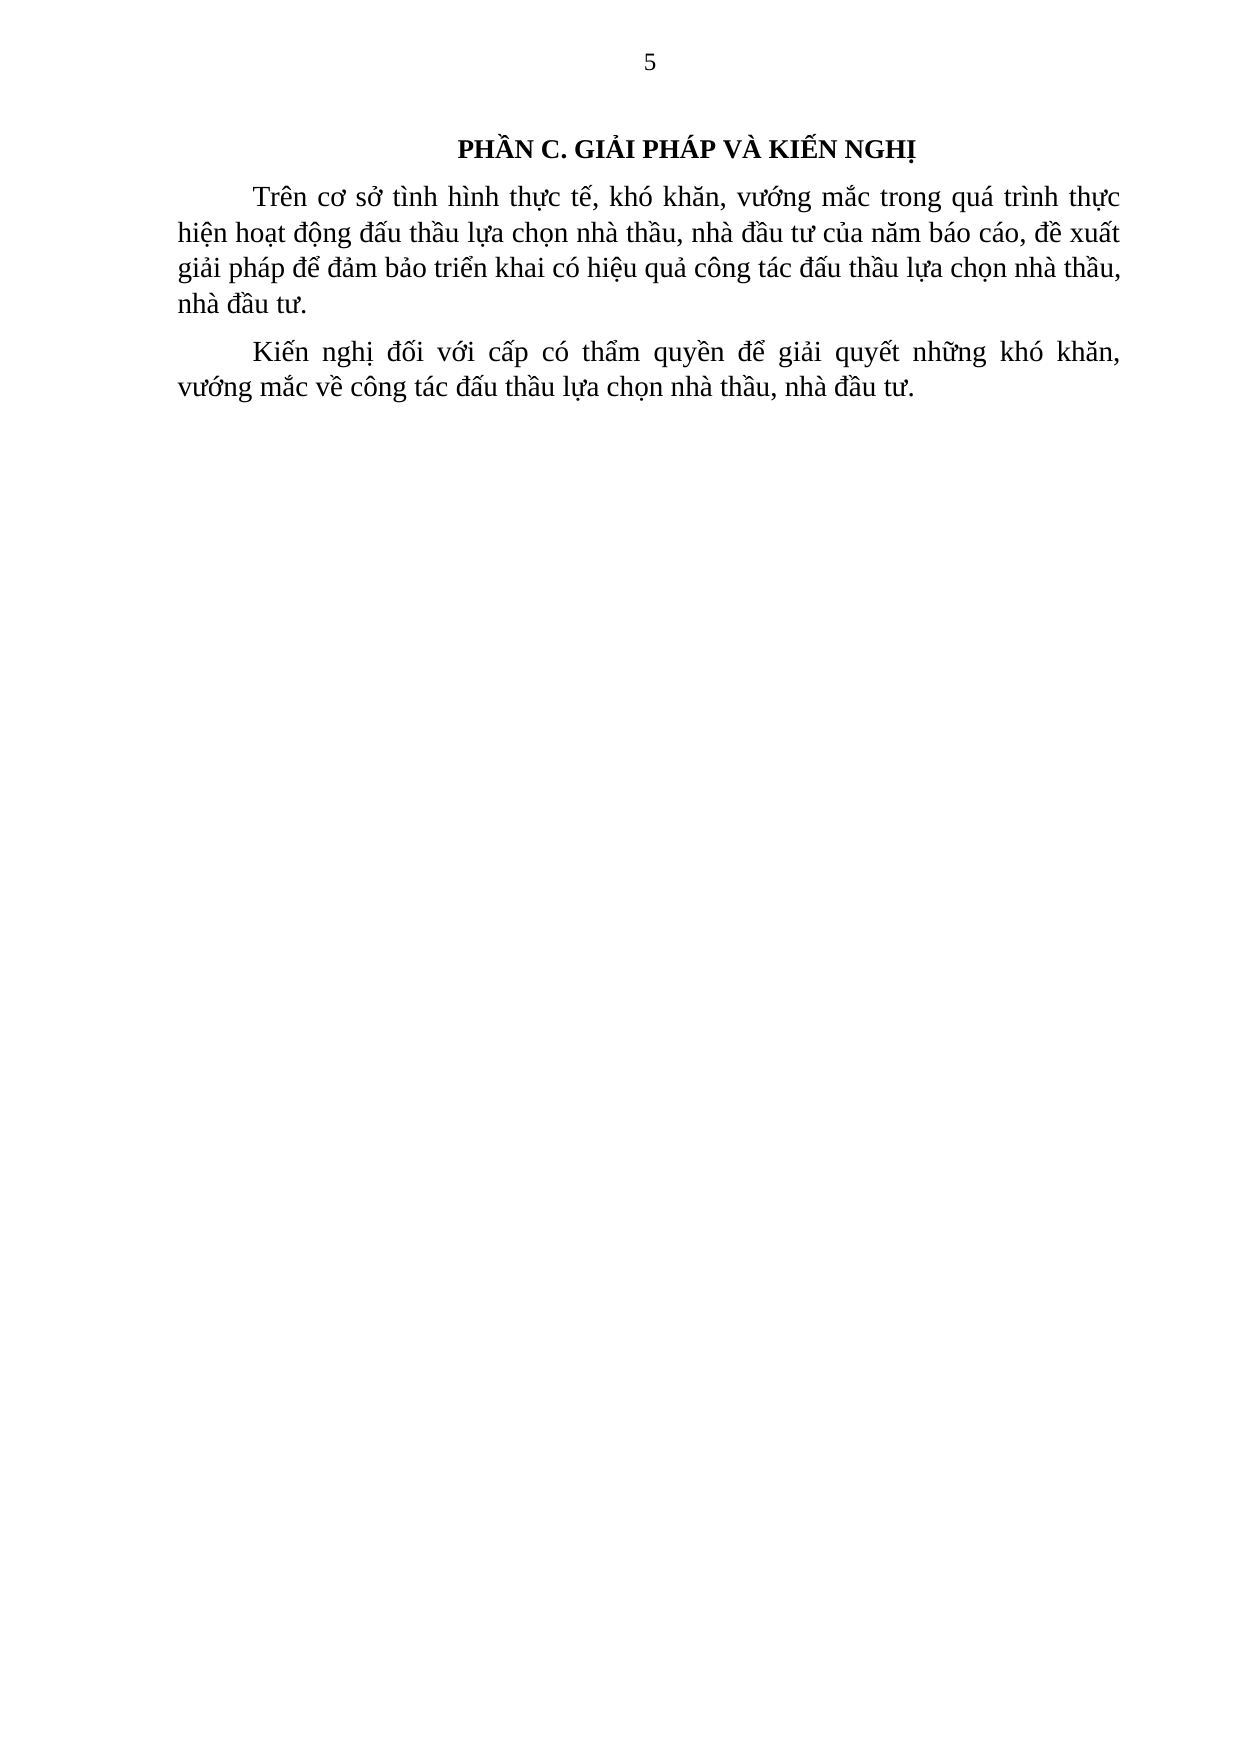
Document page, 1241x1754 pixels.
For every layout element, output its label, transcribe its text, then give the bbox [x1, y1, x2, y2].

text PHẦN C. GIẢI PHÁP VÀ KIẾN NGHỊ [177, 131, 1122, 166]
text Trên cơ sở tình hình thực tế, khó khăn, vướng mắc trong quá trình thực hiện hoạt động đấu thầu lựa chọn nhà thầu, nhà đầu tư của năm báo cáo, đề xuất giải pháp để đảm bảo triển khai có hiệu quả công tác đấu thầu lựa chọn nhà thầu, nhà đầu tư. [177, 178, 1122, 320]
text Kiến nghị đối với cấp có thẩm quyền để giải quyết những khó khăn, vướng mắc về công tác đấu thầu lựa chọn nhà thầu, nhà đầu tư. [177, 333, 1122, 403]
